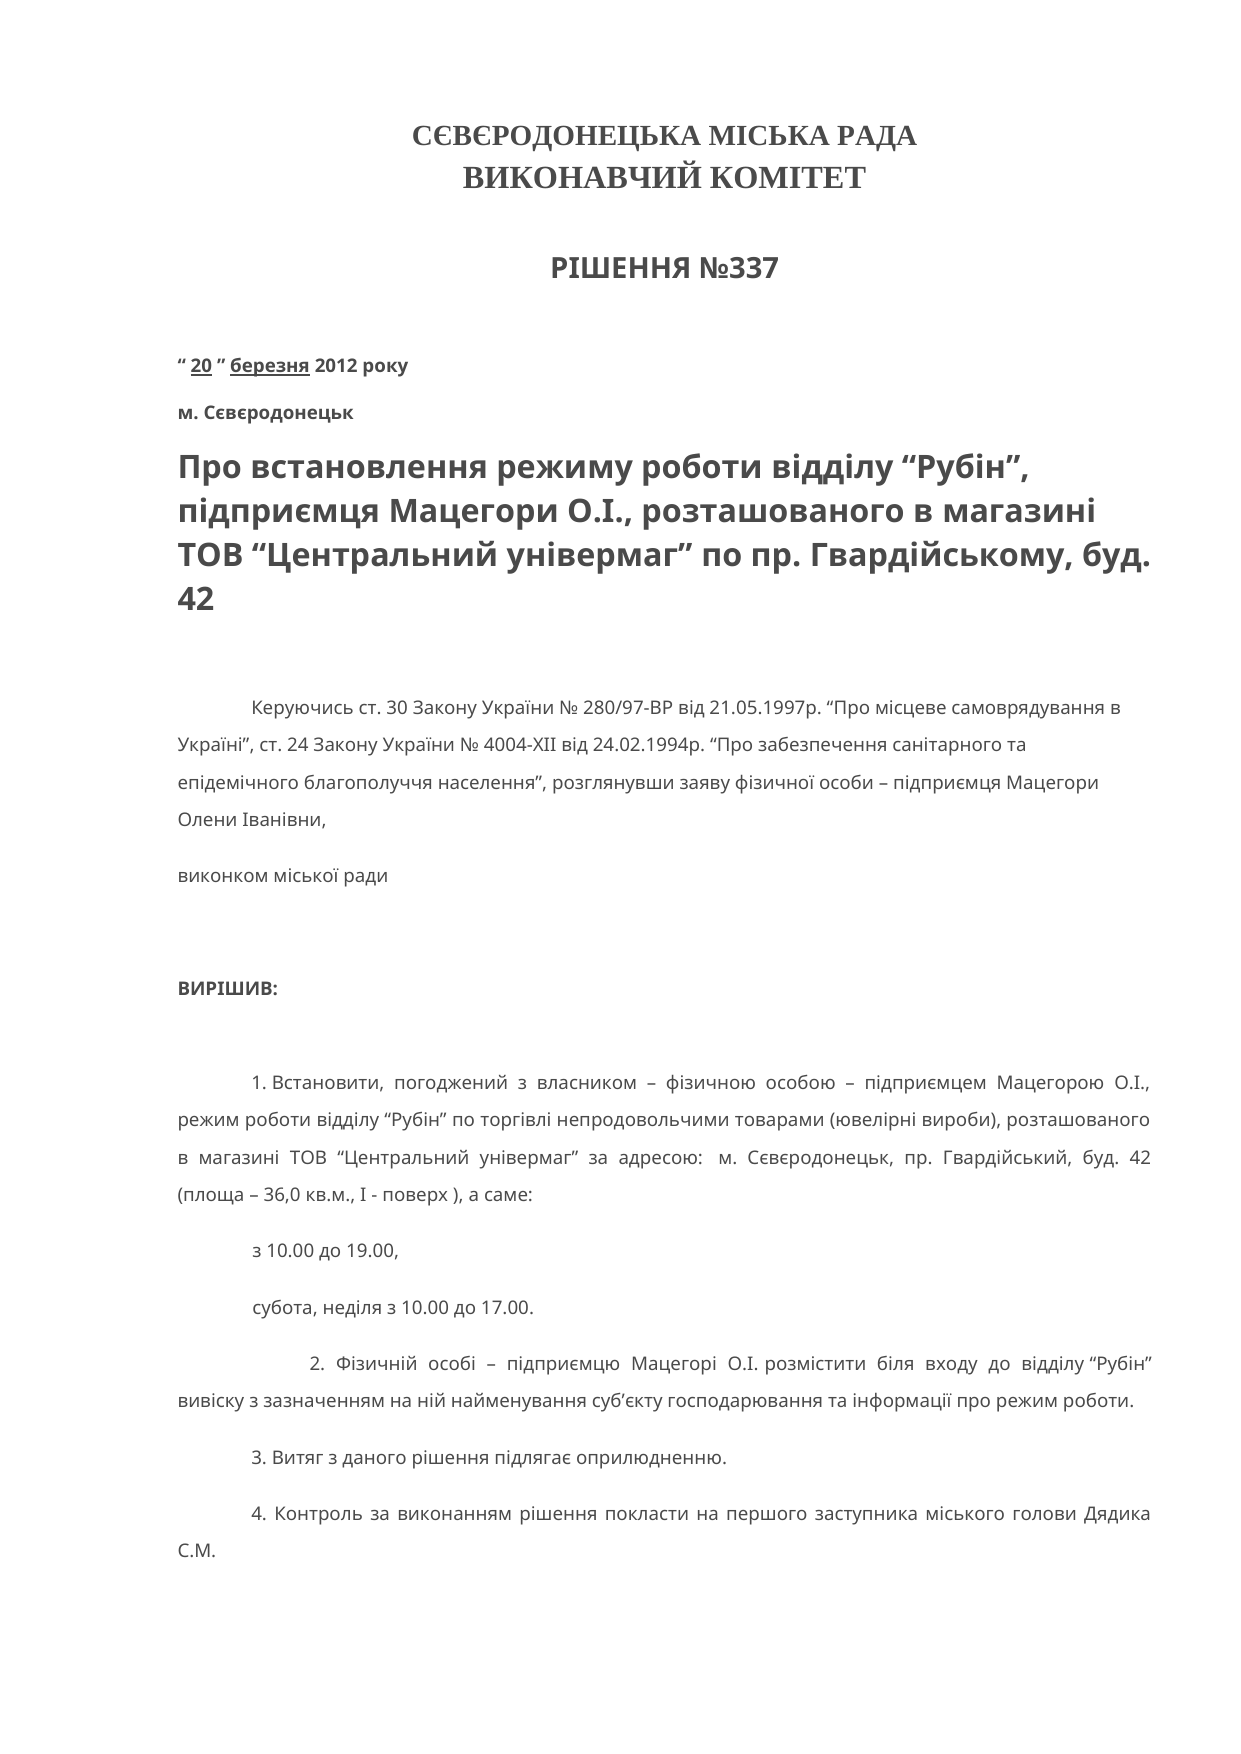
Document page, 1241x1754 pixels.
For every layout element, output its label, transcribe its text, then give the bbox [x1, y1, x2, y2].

text РІШЕННЯ №337 [177, 247, 1152, 287]
text виконком міської ради [177, 851, 1152, 888]
text “ 20 ” березня 2012 року [177, 340, 1152, 378]
text 2. Фізичній особі – підприємцю Мацегорі О.І. розмістити біля входу до відділу “Рубін” вивіску з зазначенням на ній найменування суб’єкту господарювання та інформації про режим роботи. [177, 1338, 1152, 1413]
text 4. Контроль за виконанням рішення покласти на першого заступника міського голови Дядика С.М. [177, 1488, 1152, 1563]
text м. Сєвєродонецьк [177, 397, 1152, 425]
text ВИРІШИВ: [177, 963, 1152, 1001]
text СЄВЄРОДОНЕЦЬКА МІСЬКА РАДА [177, 118, 1152, 152]
text 1. Встановити, погоджений з власником – фізичною особою – підприємцем Мацегорою О.І., режим роботи відділу “Рубін” по торгівлі непродовольчими товарами (ювелірні вироби), розташованого в магазині ТОВ “Центральний універмаг” за адресою: м. Сєвєродонецьк, пр. Гвардійський, буд. 42 (площа – 36,0 кв.м., І - поверх ), а саме: [177, 1057, 1152, 1207]
text субота, неділя з 10.00 до 17.00. [177, 1282, 1152, 1319]
text Про встановлення режиму роботи відділу “Рубін”, підприємця Мацегори О.І., розташованого в магазині ТОВ “Центральний універмаг” по пр. Гвардійському, буд. 42 [177, 444, 1152, 619]
text з 10.00 до 19.00, [177, 1226, 1152, 1263]
text ВИКОНАВЧИЙ КОМІТЕТ [177, 158, 1152, 195]
text Керуючись ст. 30 Закону України № 280/97-ВР від 21.05.1997р. “Про місцеве самоврядування в Україні”, ст. 24 Закону України № 4004-ХІІ від 24.02.1994р. “Про забезпечення санітарного та епідемічного благополуччя населення”, розглянувши заяву фізичної особи – підприємця Мацегори Олени Іванівни, [177, 682, 1152, 832]
text 3. Витяг з даного рішення підлягає оприлюдненню. [177, 1432, 1152, 1469]
